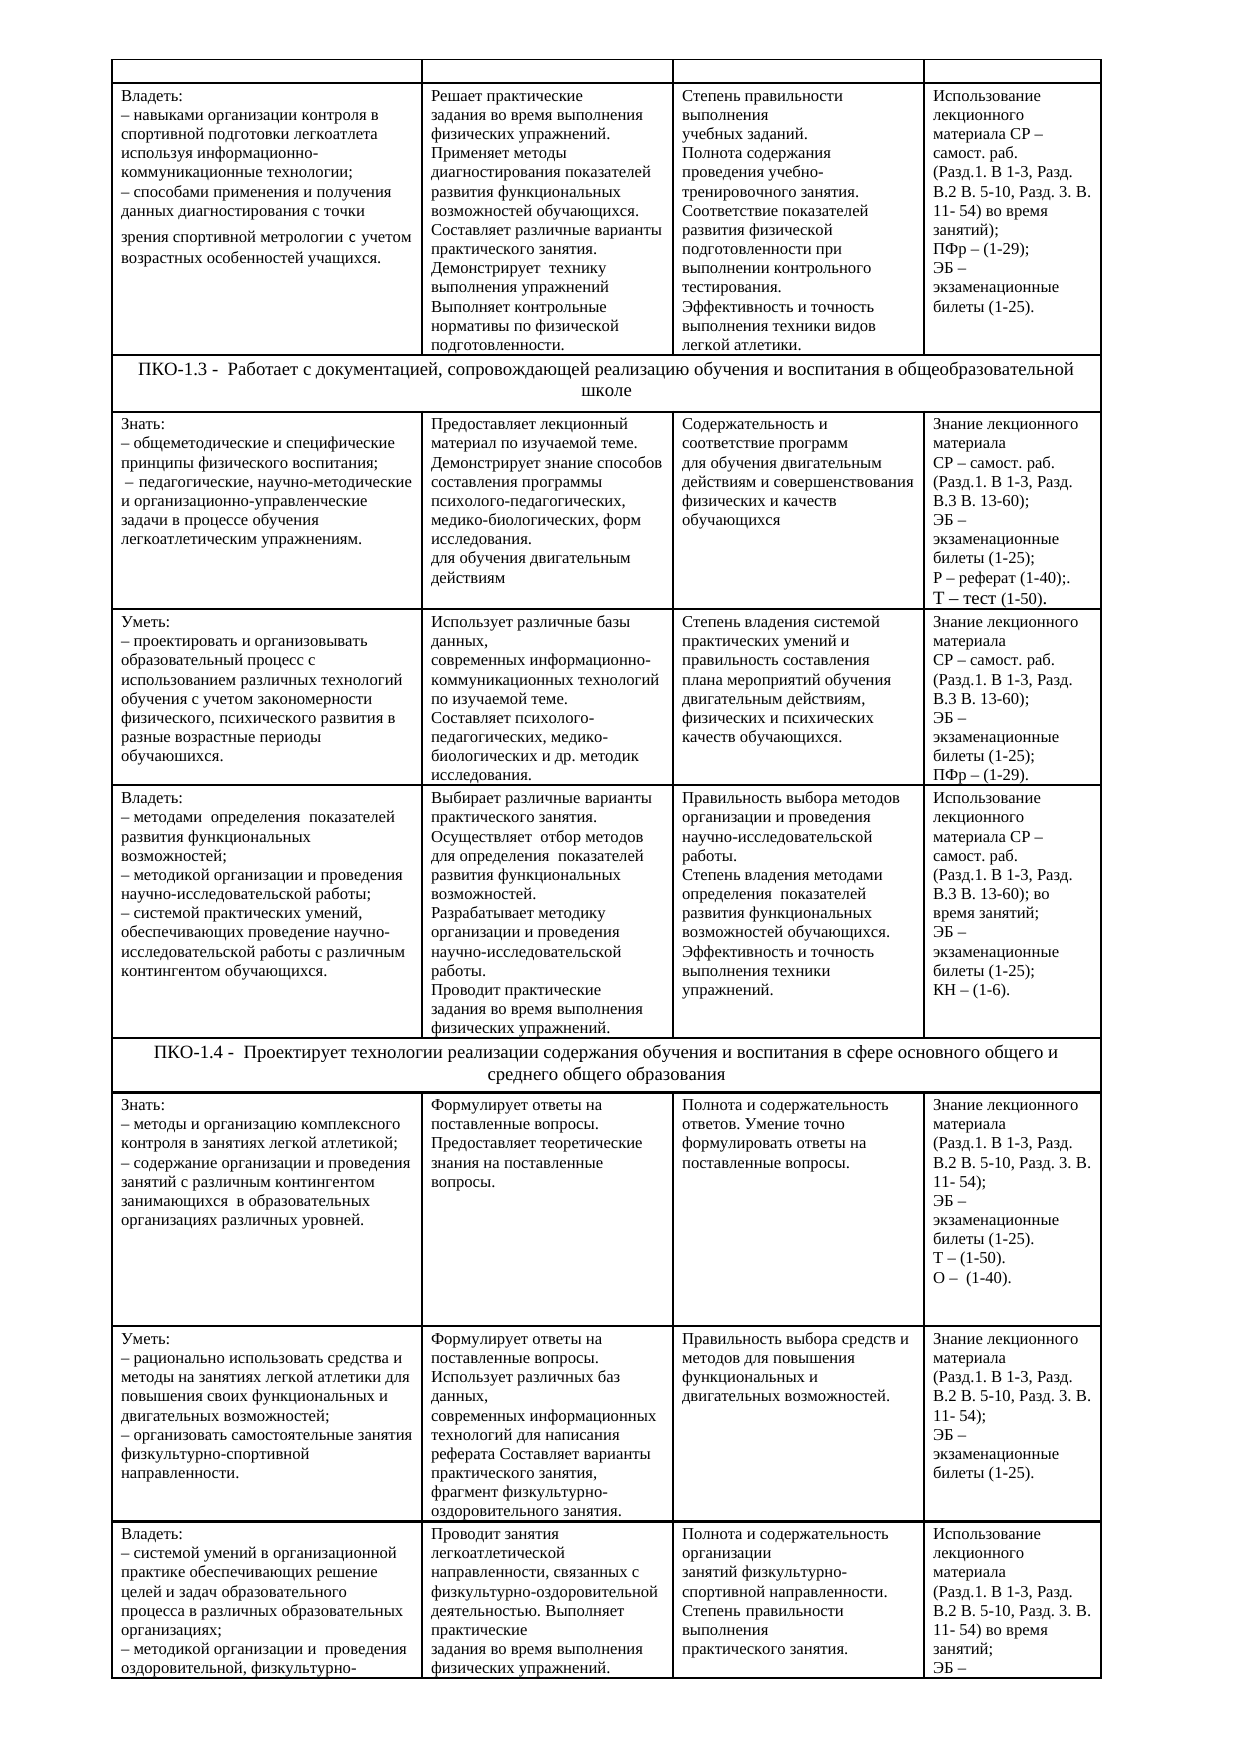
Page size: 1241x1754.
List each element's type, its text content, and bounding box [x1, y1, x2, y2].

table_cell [674, 1523, 923, 1677]
table_cell Использование лекционного материала СР – самост. раб. (Разд.1. В 1-3, Разд. В.3 В. 13-60); во время занятий; ЭБ – экзаменационные билеты (1-25); КН – (1-6). [925, 786, 1100, 1037]
table_cell Степень владения системой практических умений и правильность составления плана мероприятий обучения двигательным действиям, физических и психических качеств обучающихся. [674, 610, 923, 784]
table_cell ПКО-1.4 - Проектирует технологии реализации содержания обучения и воспитания в сфере основного общего и среднего общего образования [113, 1039, 1100, 1091]
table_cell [423, 60, 672, 82]
table_cell Уметь: – рационально использовать средства и методы на занятиях легкой атлетики для повышения своих функциональных и двигательных возможностей; – организовать самостоятельные занятия физкультурно-спортивной направленности. [113, 1327, 421, 1520]
table_cell Использование лекционного материала СР – самост. раб. (Разд.1. В 1-3, Разд. В.2 В. 5-10, Разд. 3. В. 11- 54) во время занятий); ПФр – (1-29); ЭБ – экзаменационные билеты (1-25). [925, 84, 1100, 354]
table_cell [113, 1523, 421, 1677]
table_cell Знание лекционного материала (Разд.1. В 1-3, Разд. В.2 В. 5-10, Разд. 3. В. 11- 54); ЭБ – экзаменационные билеты (1-25). Т – (1-50). О – (1-40). [925, 1094, 1100, 1325]
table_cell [423, 1523, 672, 1677]
table_cell Решает практические задания во время выполнения физических упражнений. Применяет методы диагностирования показателей развития функциональных возможностей обучающихся. Составляет различные варианты практического занятия. Демонстрирует технику выполнения упражнений Выполняет контрольные нормативы по физической подготовленности. [423, 84, 672, 354]
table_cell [113, 60, 421, 82]
table_cell Содержательность и соответствие программ для обучения двигательным действиям и совершенствования физических и качеств обучающихся [674, 413, 923, 608]
table_cell Знание лекционного материала (Разд.1. В 1-3, Разд. В.2 В. 5-10, Разд. 3. В. 11- 54); ЭБ – экзаменационные билеты (1-25). [925, 1327, 1100, 1520]
table_cell Знание лекционного материала СР – самост. раб. (Разд.1. В 1-3, Разд. В.3 В. 13-60); ЭБ – экзаменационные билеты (1-25); ПФр – (1-29). [925, 610, 1100, 784]
table_cell Предоставляет лекционный материал по изучаемой теме. Демонстрирует знание способов составления программы психолого-педагогических, медико-биологических, форм исследования. для обучения двигательным действиям [423, 413, 672, 608]
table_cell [925, 60, 1100, 82]
table_cell Формулирует ответы на поставленные вопросы. Использует различных баз данных, современных информационных технологий для написания реферата Составляет варианты практического занятия, фрагмент физкультурно-оздоровительного занятия. [423, 1327, 672, 1520]
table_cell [925, 1523, 1100, 1677]
table_cell Выбирает различные варианты практического занятия. Осуществляет отбор методов для определения показателей развития функциональных возможностей. Разрабатывает методику организации и проведения научно-исследовательской работы. Проводит практические задания во время выполнения физических упражнений. [423, 786, 672, 1037]
table_cell Владеть: – методами определения показателей развития функциональных возможностей; – методикой организации и проведения научно-исследовательской работы; – системой практических умений, обеспечивающих проведение научно-исследовательской работы с различным контингентом обучающихся. [113, 786, 421, 1037]
table_cell Знание лекционного материала СР – самост. раб. (Разд.1. В 1-3, Разд. В.3 В. 13-60); ЭБ – экзаменационные билеты (1-25); Р – реферат (1-40);. Т – тест (1-50). [925, 413, 1100, 608]
table_cell Уметь: – проектировать и организовывать образовательный процесс с использованием различных технологий обучения с учетом закономерности физического, психического развития в разные возрастные периоды обучаюшихся. [113, 610, 421, 784]
table_cell Владеть: – навыками организации контроля в спортивной подготовки легкоатлета используя информационно-коммуникационные технологии; – способами применения и получения данных диагностирования с точки зрения спортивной метрологии с учетом возрастных особенностей учащихся. [113, 84, 421, 354]
table_cell Правильность выбора методов организации и проведения научно-исследовательской работы. Степень владения методами определения показателей развития функциональных возможностей обучающихся. Эффективность и точность выполнения техники упражнений. [674, 786, 923, 1037]
table_cell Формулирует ответы на поставленные вопросы. Предоставляет теоретические знания на поставленные вопросы. [423, 1094, 672, 1325]
table_cell Правильность выбора средств и методов для повышения функциональных и двигательных возможностей. [674, 1327, 923, 1520]
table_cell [674, 60, 923, 82]
table_cell Полнота и содержательность ответов. Умение точно формулировать ответы на поставленные вопросы. [674, 1094, 923, 1325]
table_cell Знать: – общеметодические и специфические принципы физического воспитания; – педагогические, научно-методические и организационно-управленческие задачи в процессе обучения легкоатлетическим упражнениям. [113, 413, 421, 608]
table_cell Степень правильности выполнения учебных заданий. Полнота содержания проведения учебно-тренировочного занятия. Соответствие показателей развития физической подготовленности при выполнении контрольного тестирования. Эффективность и точность выполнения техники видов легкой атлетики. [674, 84, 923, 354]
table_cell Использует различные базы данных, современных информационно- коммуникационных технологий по изучаемой теме. Составляет психолого-педагогических, медико-биологических и др. методик исследования. [423, 610, 672, 784]
table_cell Знать: – методы и организацию комплексного контроля в занятиях легкой атлетикой; – содержание организации и проведения занятий с различным контингентом занимающихся в образовательных организациях различных уровней. [113, 1094, 421, 1325]
table_cell ПКО-1.3 - Работает с документацией, сопровождающей реализацию обучения и воспитания в общеобразовательной школе [113, 356, 1100, 411]
